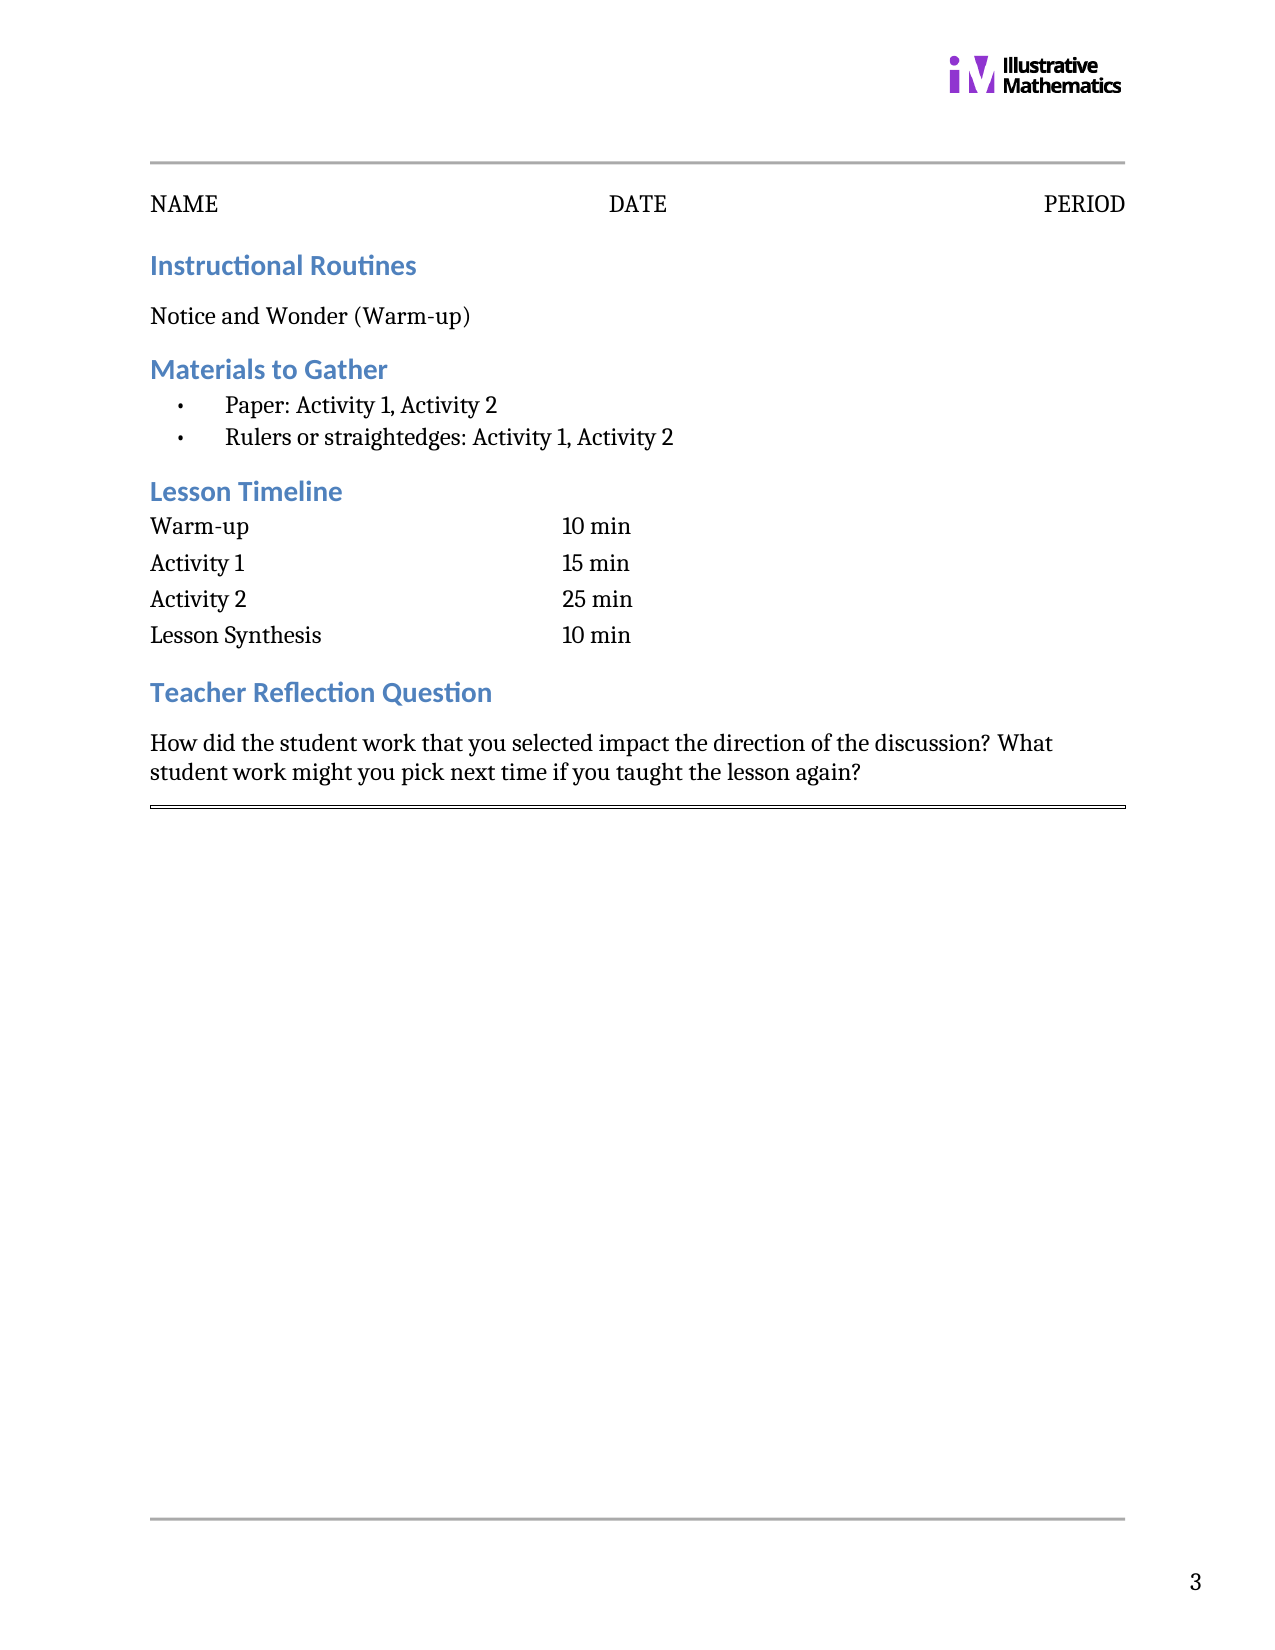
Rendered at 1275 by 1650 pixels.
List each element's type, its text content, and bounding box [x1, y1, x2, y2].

subtitle Materials to Gather [150, 351, 1125, 387]
picture [949, 55, 1121, 93]
text Notice and Wonder (Warm-up) [150, 302, 1125, 331]
table_header 10 min [551, 509, 964, 545]
subtitle Instructional Routines [150, 247, 1125, 283]
table_cell 25 min [551, 581, 964, 617]
table_cell 15 min [551, 545, 964, 581]
table_cell Activity 1 [139, 545, 551, 581]
list Paper: Activity 1, Activity 2 [175, 391, 1125, 419]
table_header Warm-up [139, 509, 551, 545]
subtitle Lesson Timeline [150, 473, 1125, 508]
subtitle Teacher Reflection Question [150, 674, 1125, 710]
table_cell 10 min [551, 617, 964, 653]
list Rulers or straightedges: Activity 1, Activity 2 [175, 423, 1125, 452]
text How did the student work that you selected impact the direction of the discussion? What student work might you pick next time if you taught the lesson again? [150, 729, 1125, 786]
table_cell Lesson Synthesis [139, 617, 551, 653]
table_cell Activity 2 [139, 581, 551, 617]
